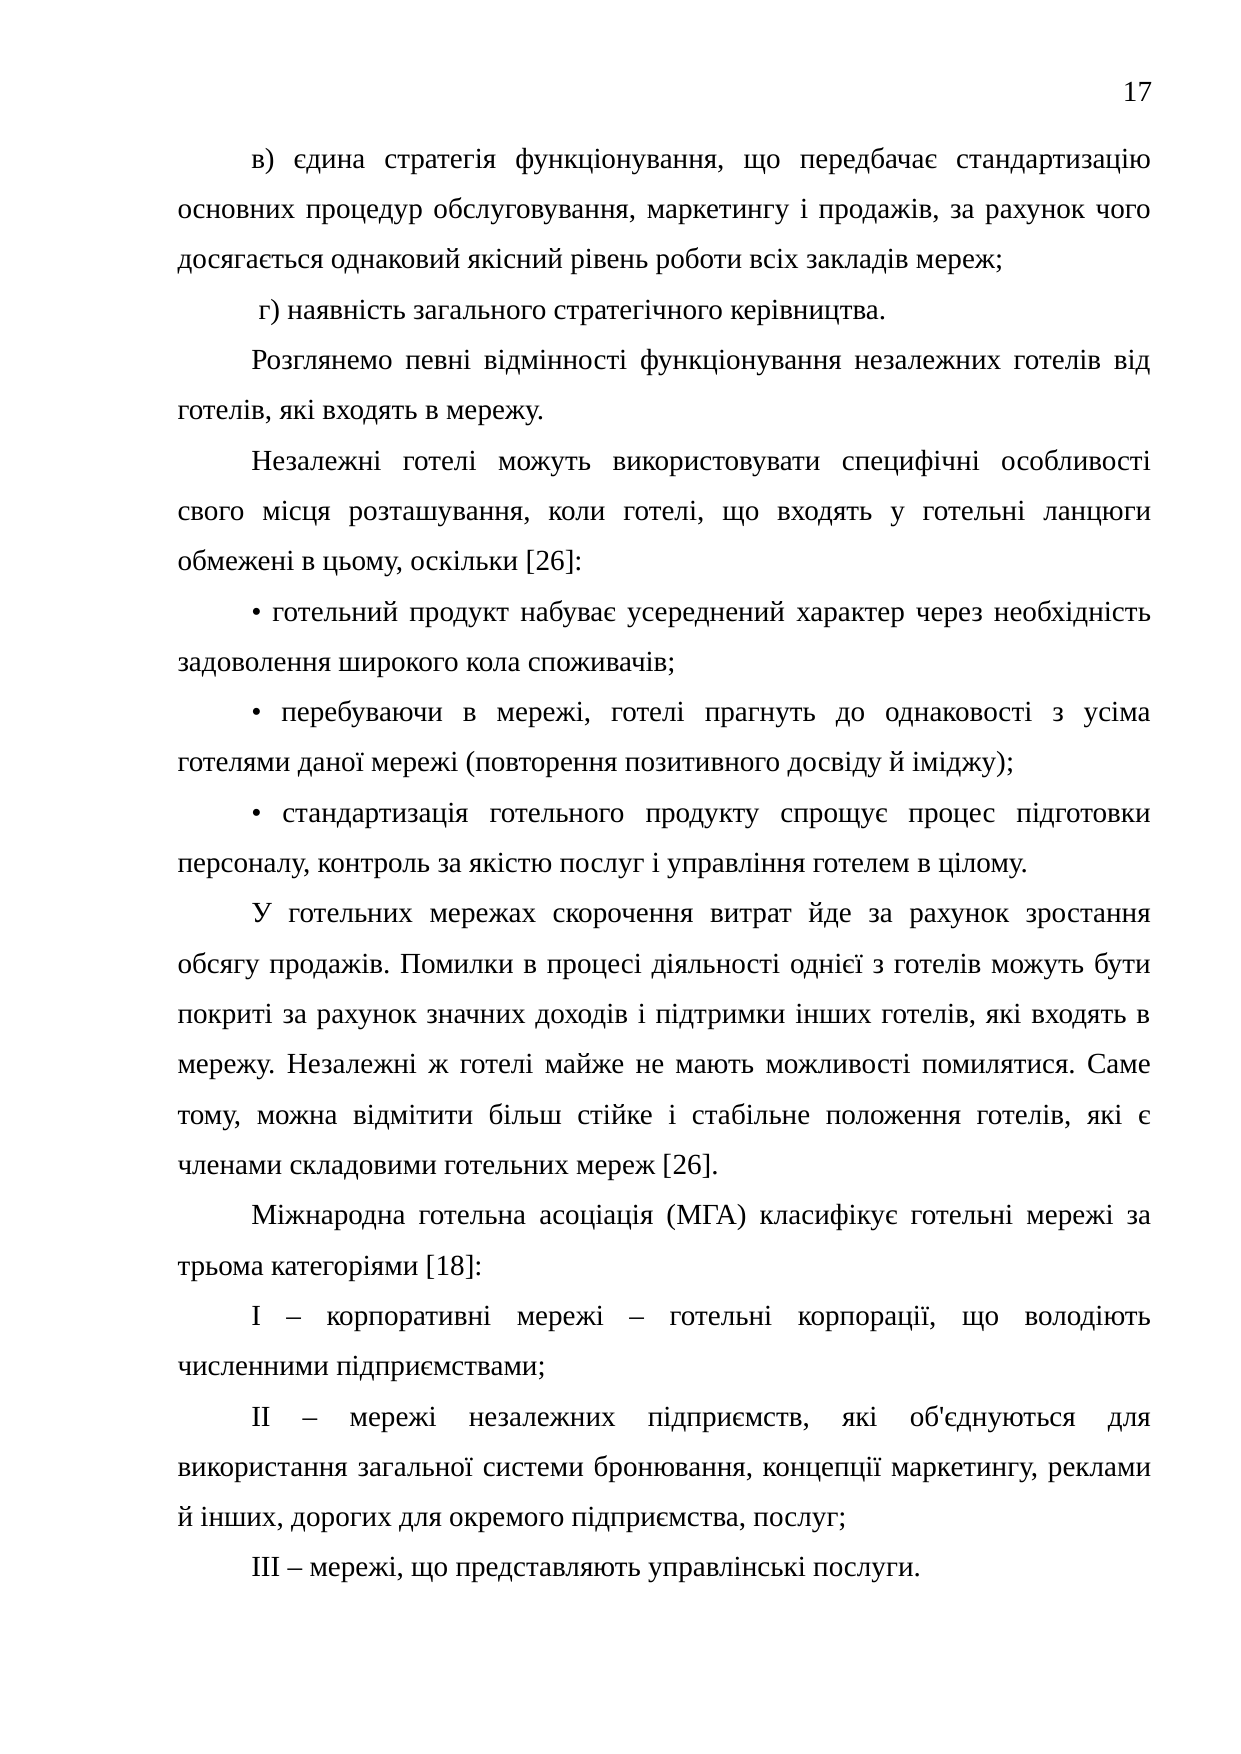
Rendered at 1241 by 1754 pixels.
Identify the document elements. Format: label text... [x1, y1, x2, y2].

text • перебуваючи в мережі, готелі прагнуть до однаковості з усіма готелями даної мережі (повторення позитивного досвіду й іміджу); [177, 694, 1152, 778]
text У готельних мережах скорочення витрат йде за рахунок зростання обсягу продажів. Помилки в процесі діяльності однієї з готелів можуть бути покриті за рахунок значних доходів і підтримки інших готелів, які входять в мережу. Незалежні ж готелі майже не мають можливості помилятися. Саме тому, можна відмітити більш стійке і стабільне положення готелів, які є членами складовими готельних мереж [26]. [177, 896, 1152, 1181]
text • готельний продукт набуває усереднений характер через необхідність задоволення широкого кола споживачів; [177, 594, 1152, 677]
text Розглянемо певні відмінності функціонування незалежних готелів від готелів, які входять в мережу. [177, 342, 1152, 426]
text Міжнародна готельна асоціація (МГА) класифікує готельні мережі за трьома категоріями [18]: [177, 1197, 1152, 1281]
text Незалежні готелі можуть використовувати специфічні особливості свого місця розташування, коли готелі, що входять у готельні ланцюги обмежені в цьому, оскільки [26]: [177, 443, 1152, 577]
text І – корпоративні мережі – готельні корпорації, що володіють численними підприємствами; [177, 1298, 1152, 1382]
text ІІІ – мережі, що представляють управлінські послуги. [177, 1549, 1152, 1583]
text в) єдина стратегія функціонування, що передбачає стандартизацію основних процедур обслуговування, маркетингу і продажів, за рахунок чого досягається однаковий якісний рівень роботи всіх закладів мереж; [177, 141, 1152, 275]
text г) наявність загального стратегічного керівництва. [177, 292, 1152, 325]
text • стандартизація готельного продукту спрощує процес підготовки персоналу, контроль за якістю послуг і управління готелем в цілому. [177, 795, 1152, 879]
text ІІ – мережі незалежних підприємств, які об'єднуються для використання загальної системи бронювання, концепції маркетингу, реклами й інших, дорогих для окремого підприємства, послуг; [177, 1399, 1152, 1533]
